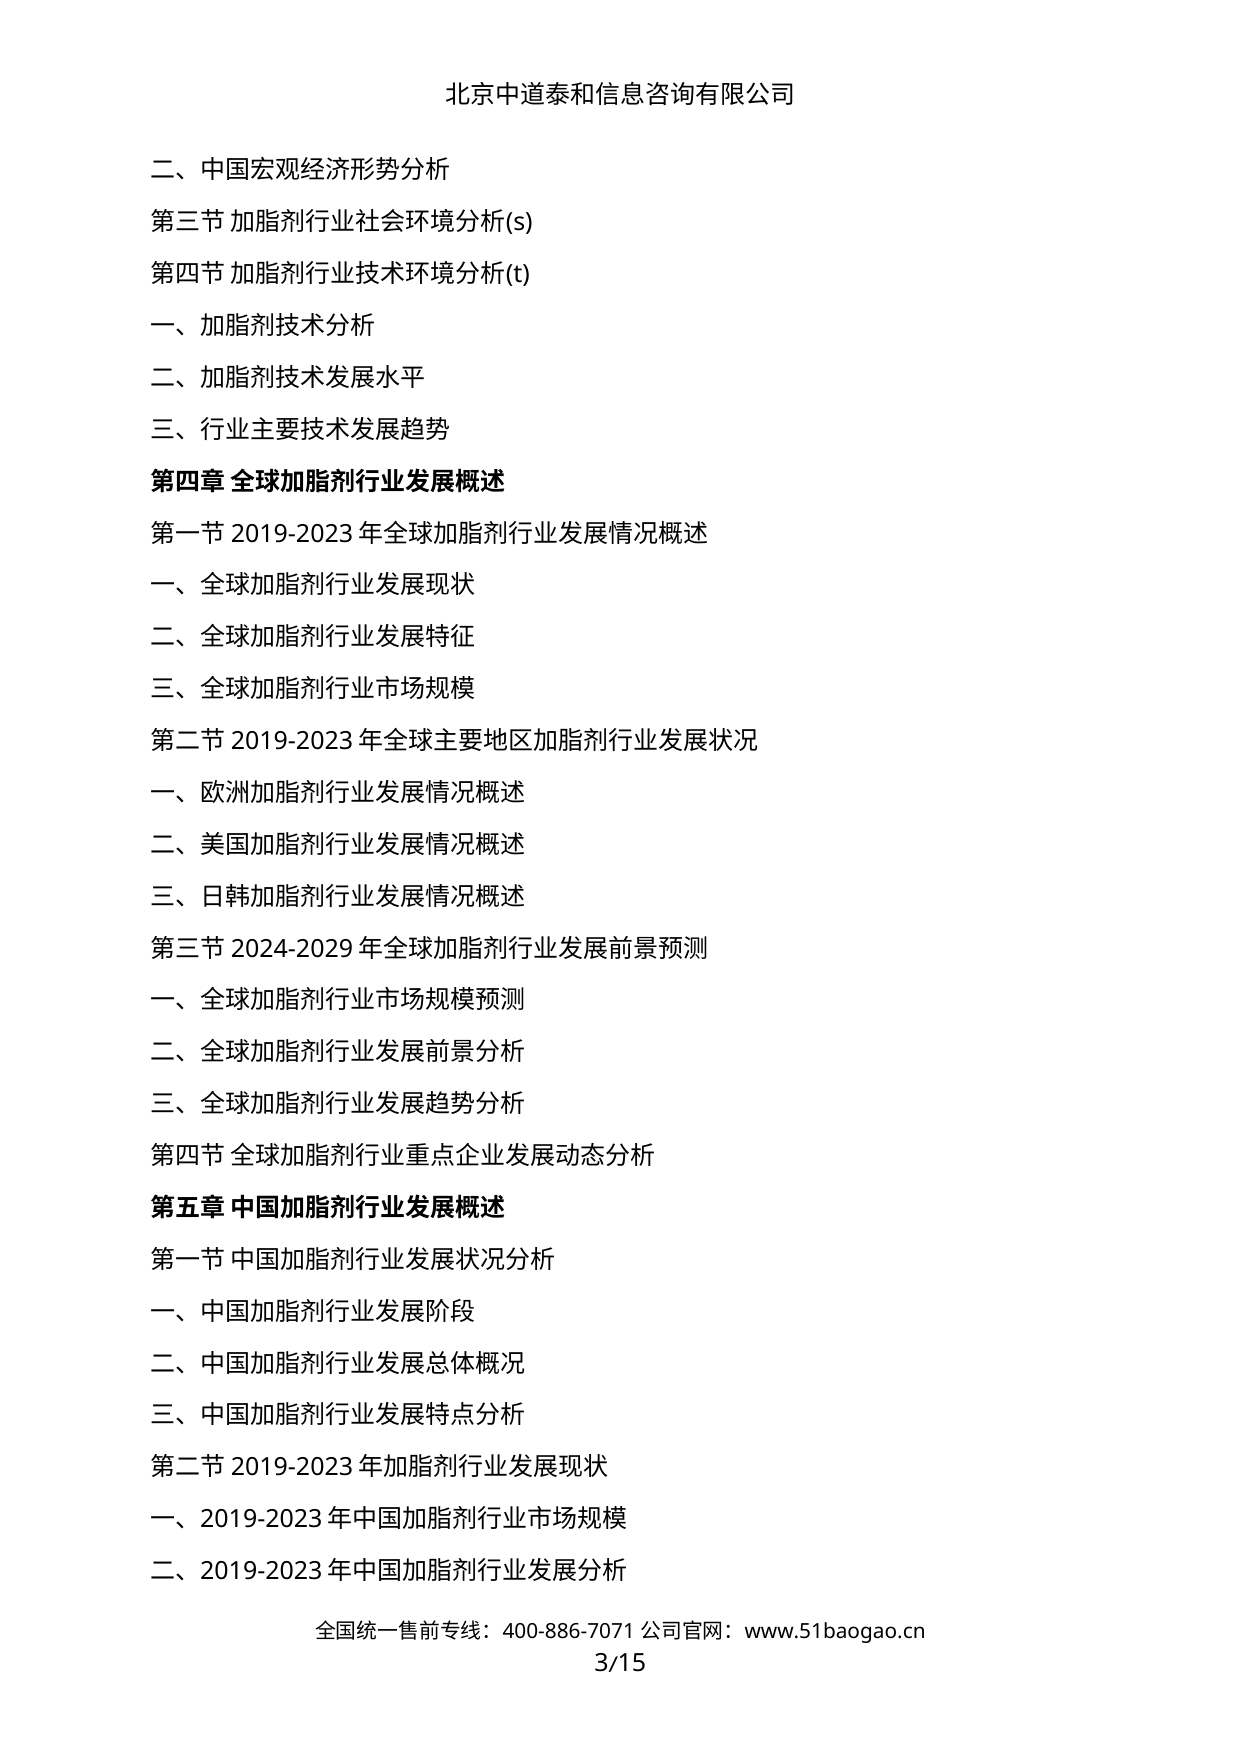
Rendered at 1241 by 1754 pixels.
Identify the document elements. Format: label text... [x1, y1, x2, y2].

text 第五章 中国加脂剂行业发展概述 [150, 1187, 1090, 1224]
text 一、2019-2023年中国加脂剂行业市场规模 [150, 1499, 1090, 1535]
text 一、全球加脂剂行业发展现状 [150, 565, 1090, 601]
text 三、日韩加脂剂行业发展情况概述 [150, 876, 1090, 912]
text 第一节 2019-2023年全球加脂剂行业发展情况概述 [150, 513, 1090, 549]
text 第四节 全球加脂剂行业重点企业发展动态分析 [150, 1136, 1090, 1172]
text 二、中国加脂剂行业发展总体概况 [150, 1343, 1090, 1379]
text 第二节 2019-2023年加脂剂行业发展现状 [150, 1447, 1090, 1483]
text 第四节 加脂剂行业技术环境分析(t) [150, 254, 1090, 290]
text 三、全球加脂剂行业市场规模 [150, 669, 1090, 705]
text 一、加脂剂技术分析 [150, 306, 1090, 342]
text 三、中国加脂剂行业发展特点分析 [150, 1395, 1090, 1431]
text 一、中国加脂剂行业发展阶段 [150, 1291, 1090, 1327]
text 二、中国宏观经济形势分析 [150, 150, 1090, 186]
text 一、欧洲加脂剂行业发展情况概述 [150, 772, 1090, 809]
text 二、全球加脂剂行业发展特征 [150, 617, 1090, 653]
text 二、2019-2023年中国加脂剂行业发展分析 [150, 1551, 1090, 1587]
text 二、全球加脂剂行业发展前景分析 [150, 1032, 1090, 1068]
text 第三节 加脂剂行业社会环境分析(s) [150, 202, 1090, 238]
text 第三节 2024-2029年全球加脂剂行业发展前景预测 [150, 928, 1090, 964]
text 三、全球加脂剂行业发展趋势分析 [150, 1084, 1090, 1120]
text 二、美国加脂剂行业发展情况概述 [150, 824, 1090, 861]
text 一、全球加脂剂行业市场规模预测 [150, 980, 1090, 1016]
text 第一节 中国加脂剂行业发展状况分析 [150, 1239, 1090, 1276]
text 第四章 全球加脂剂行业发展概述 [150, 461, 1090, 497]
text 第二节 2019-2023年全球主要地区加脂剂行业发展状况 [150, 721, 1090, 757]
text 三、行业主要技术发展趋势 [150, 409, 1090, 446]
text 二、加脂剂技术发展水平 [150, 357, 1090, 394]
